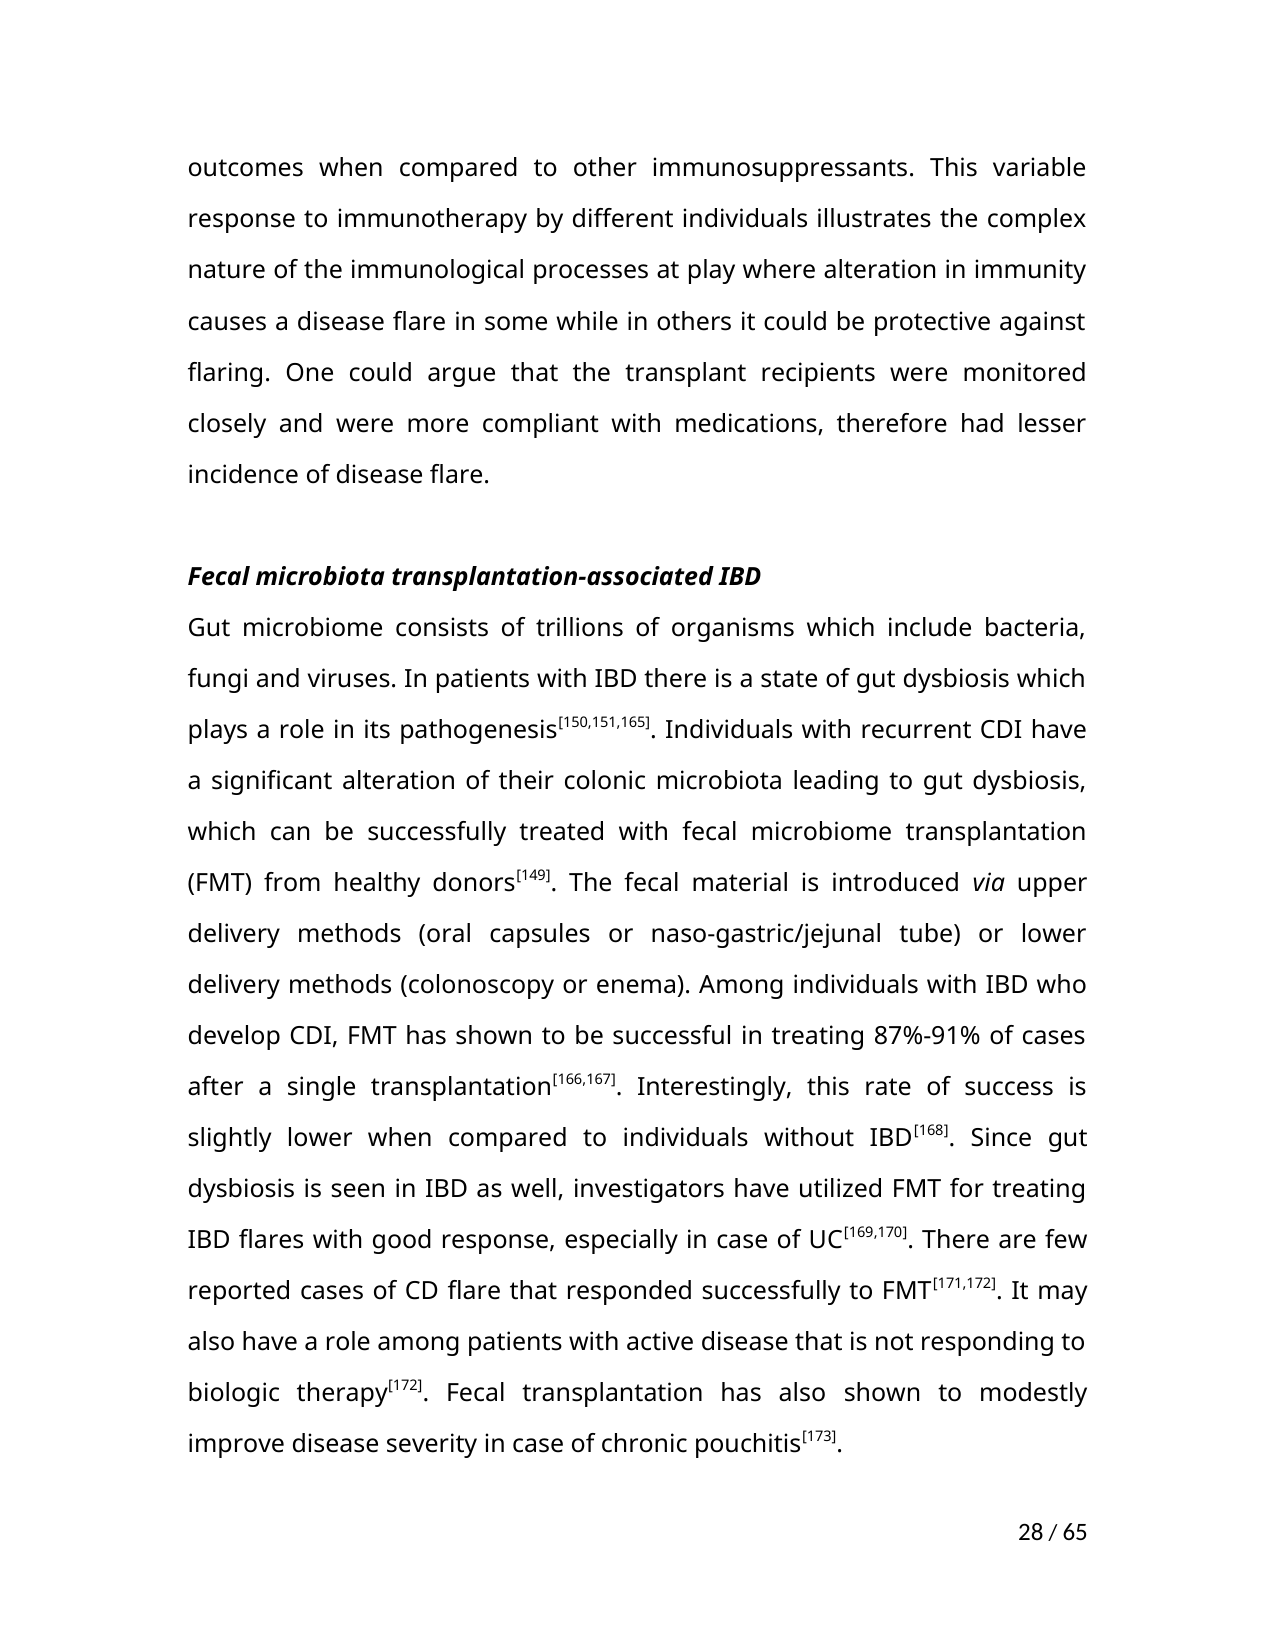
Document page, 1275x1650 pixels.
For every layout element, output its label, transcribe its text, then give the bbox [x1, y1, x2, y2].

text Fecal microbiota transplantation-associated IBD [187, 558, 1087, 592]
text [187, 150, 1087, 490]
text Gut microbiome consists of trillions of organisms which include bacteria, fungi and viruses. In patients with IBD there is a state of gut dysbiosis which plays a role in its pathogenesis[150,151,165]. Individuals with recurrent CDI have a significant alteration of their colonic microbiota leading to gut dysbiosis, which can be successfully treated with fecal microbiome transplantation (FMT) from healthy donors[149]. The fecal material is introduced via upper delivery methods (oral capsules or naso-gastric/jejunal tube) or lower delivery methods (colonoscopy or enema). Among individuals with IBD who develop CDI, FMT has shown to be successful in treating 87%-91% of cases after a single transplantation[166,167]. Interestingly, this rate of success is slightly lower when compared to individuals without IBD[168]. Since gut dysbiosis is seen in IBD as well, investigators have utilized FMT for treating IBD flares with good response, especially in case of UC[169,170]. There are few reported cases of CD flare that responded successfully to FMT[171,172]. It may also have a role among patients with active disease that is not responding to biologic therapy[172]. Fecal transplantation has also shown to modestly improve disease severity in case of chronic pouchitis[173]. [187, 609, 1087, 1460]
